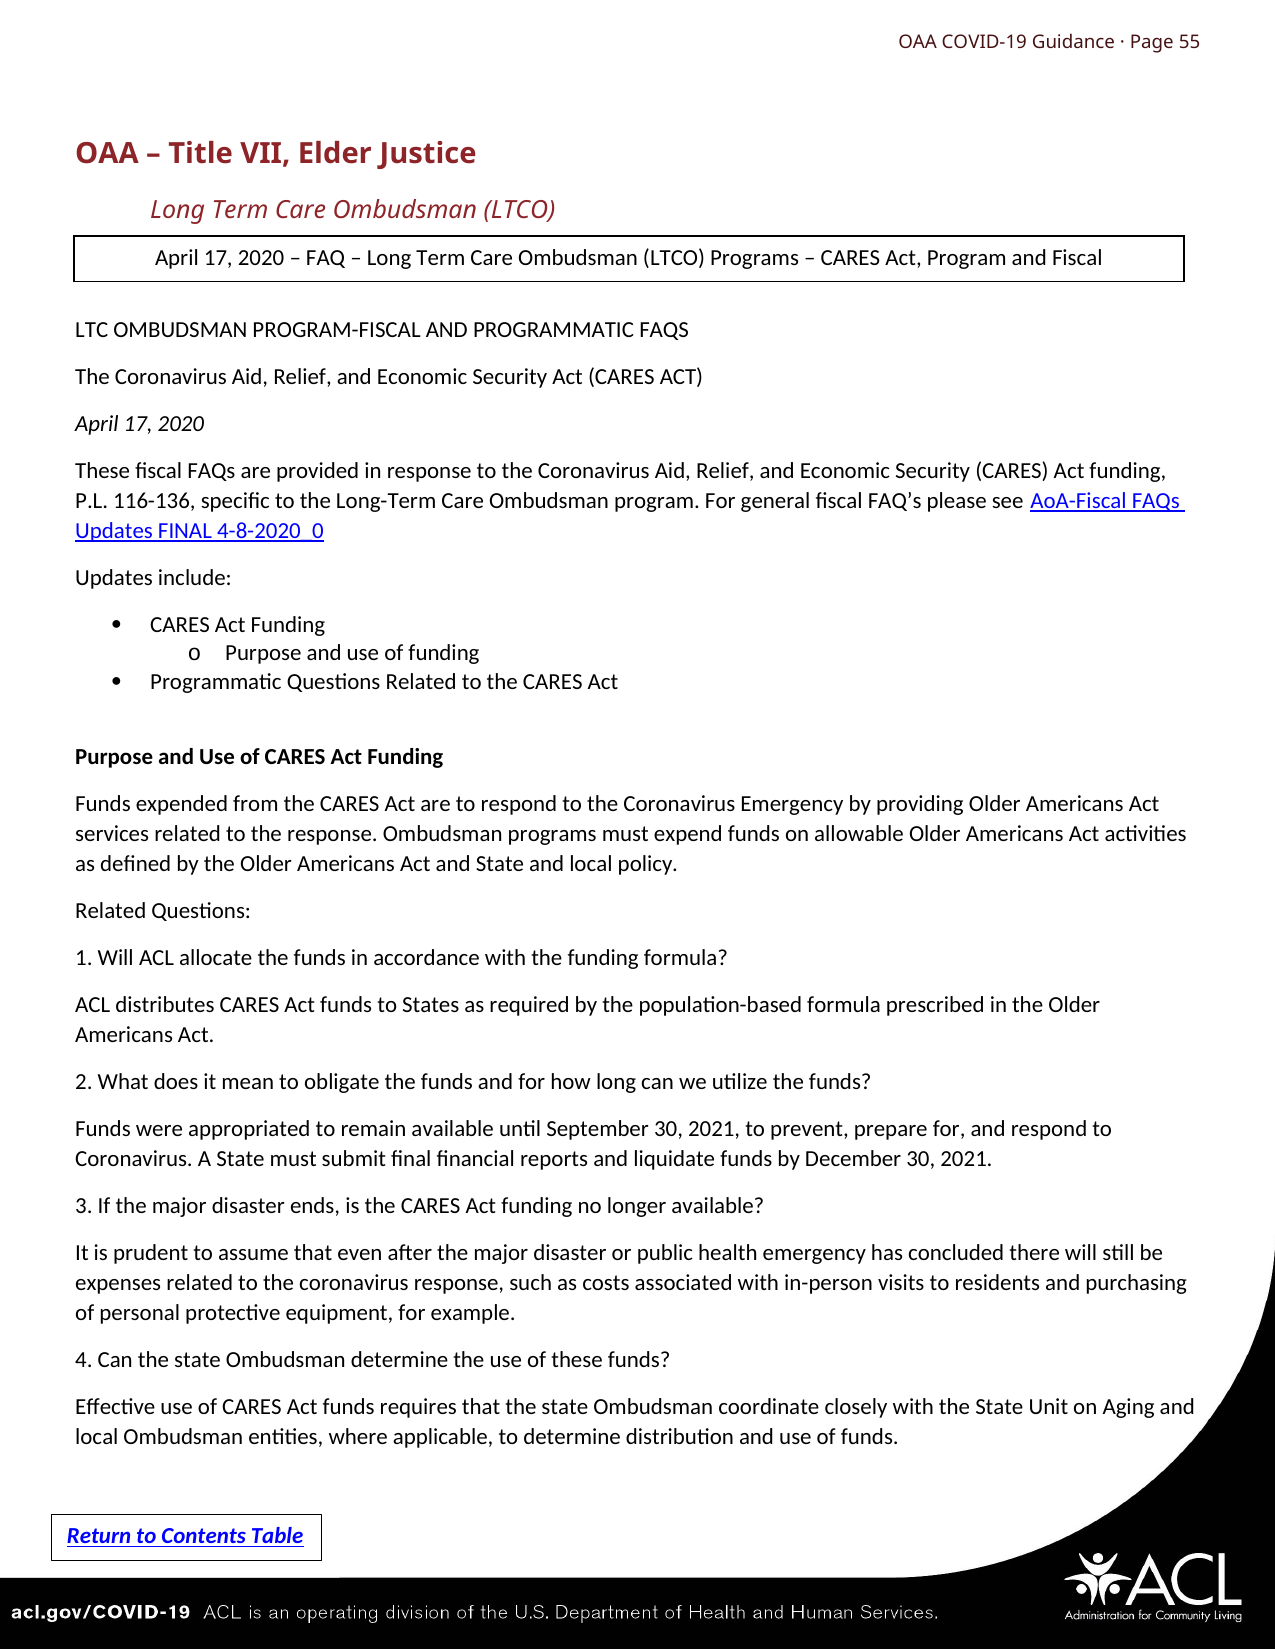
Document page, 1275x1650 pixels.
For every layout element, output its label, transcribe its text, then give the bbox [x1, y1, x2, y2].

list CARES Act Funding [112, 610, 1200, 638]
text 1. Will ACL allocate the funds in accordance with the funding formula? [75, 943, 1200, 971]
picture [0, 1233, 1275, 1649]
text Purpose and Use of CARES Act Funding [75, 742, 1200, 770]
text LTC OMBUDSMAN PROGRAM-FISCAL AND PROGRAMMATIC FAQS [75, 245, 1200, 343]
list Programmatic Questions Related to the CARES Act [112, 667, 1200, 695]
text Funds expended from the CARES Act are to respond to the Coronavirus Emergency by providing Older Americans Act services related to the response. Ombudsman programs must expend funds on allowable Older Americans Act activities as defined by the Older Americans Act and State and local policy. [75, 789, 1200, 877]
text ACL distributes CARES Act funds to States as required by the population-based formula prescribed in the Older Americans Act. [75, 990, 1200, 1048]
text Long Term Care Ombudsman (LTCO) [75, 192, 1200, 226]
list Purpose and use of funding [187, 638, 1200, 667]
text April 17, 2020 [75, 409, 1200, 437]
text Related Questions: [75, 896, 1200, 924]
text The Coronavirus Aid, Relief, and Economic Security Act (CARES ACT) [75, 362, 1200, 390]
text 3. If the major disaster ends, is the CARES Act funding no longer available? [75, 1191, 1200, 1219]
text 4. Can the state Ombudsman determine the use of these funds? [75, 1345, 1200, 1373]
text Funds were appropriated to remain available until September 30, 2021, to prevent, prepare for, and respond to Coronavirus. A State must submit final financial reports and liquidate funds by December 30, 2021. [75, 1114, 1200, 1172]
text Effective use of CARES Act funds requires that the state Ombudsman coordinate closely with the State Unit on Aging and local Ombudsman entities, where applicable, to determine distribution and use of funds. [75, 1392, 1200, 1450]
text These fiscal FAQs are provided in response to the Coronavirus Aid, Relief, and Economic Security (CARES) Act funding, P.L. 116-136, specific to the Long-Term Care Ombudsman program. For general fiscal FAQ’s please see AoA-Fiscal FAQs Updates FINAL 4-8-2020_0 [75, 456, 1200, 544]
text It is prudent to assume that even after the major disaster or public health emergency has concluded there will still be expenses related to the coronavirus response, such as costs associated with in-person visits to residents and purchasing of personal protective equipment, for example. [75, 1238, 1200, 1326]
text 2. What does it mean to obligate the funds and for how long can we utilize the funds? [75, 1067, 1200, 1095]
text OAA – Title VII, Elder Justice [75, 132, 1200, 172]
text Updates include: [75, 563, 1200, 591]
